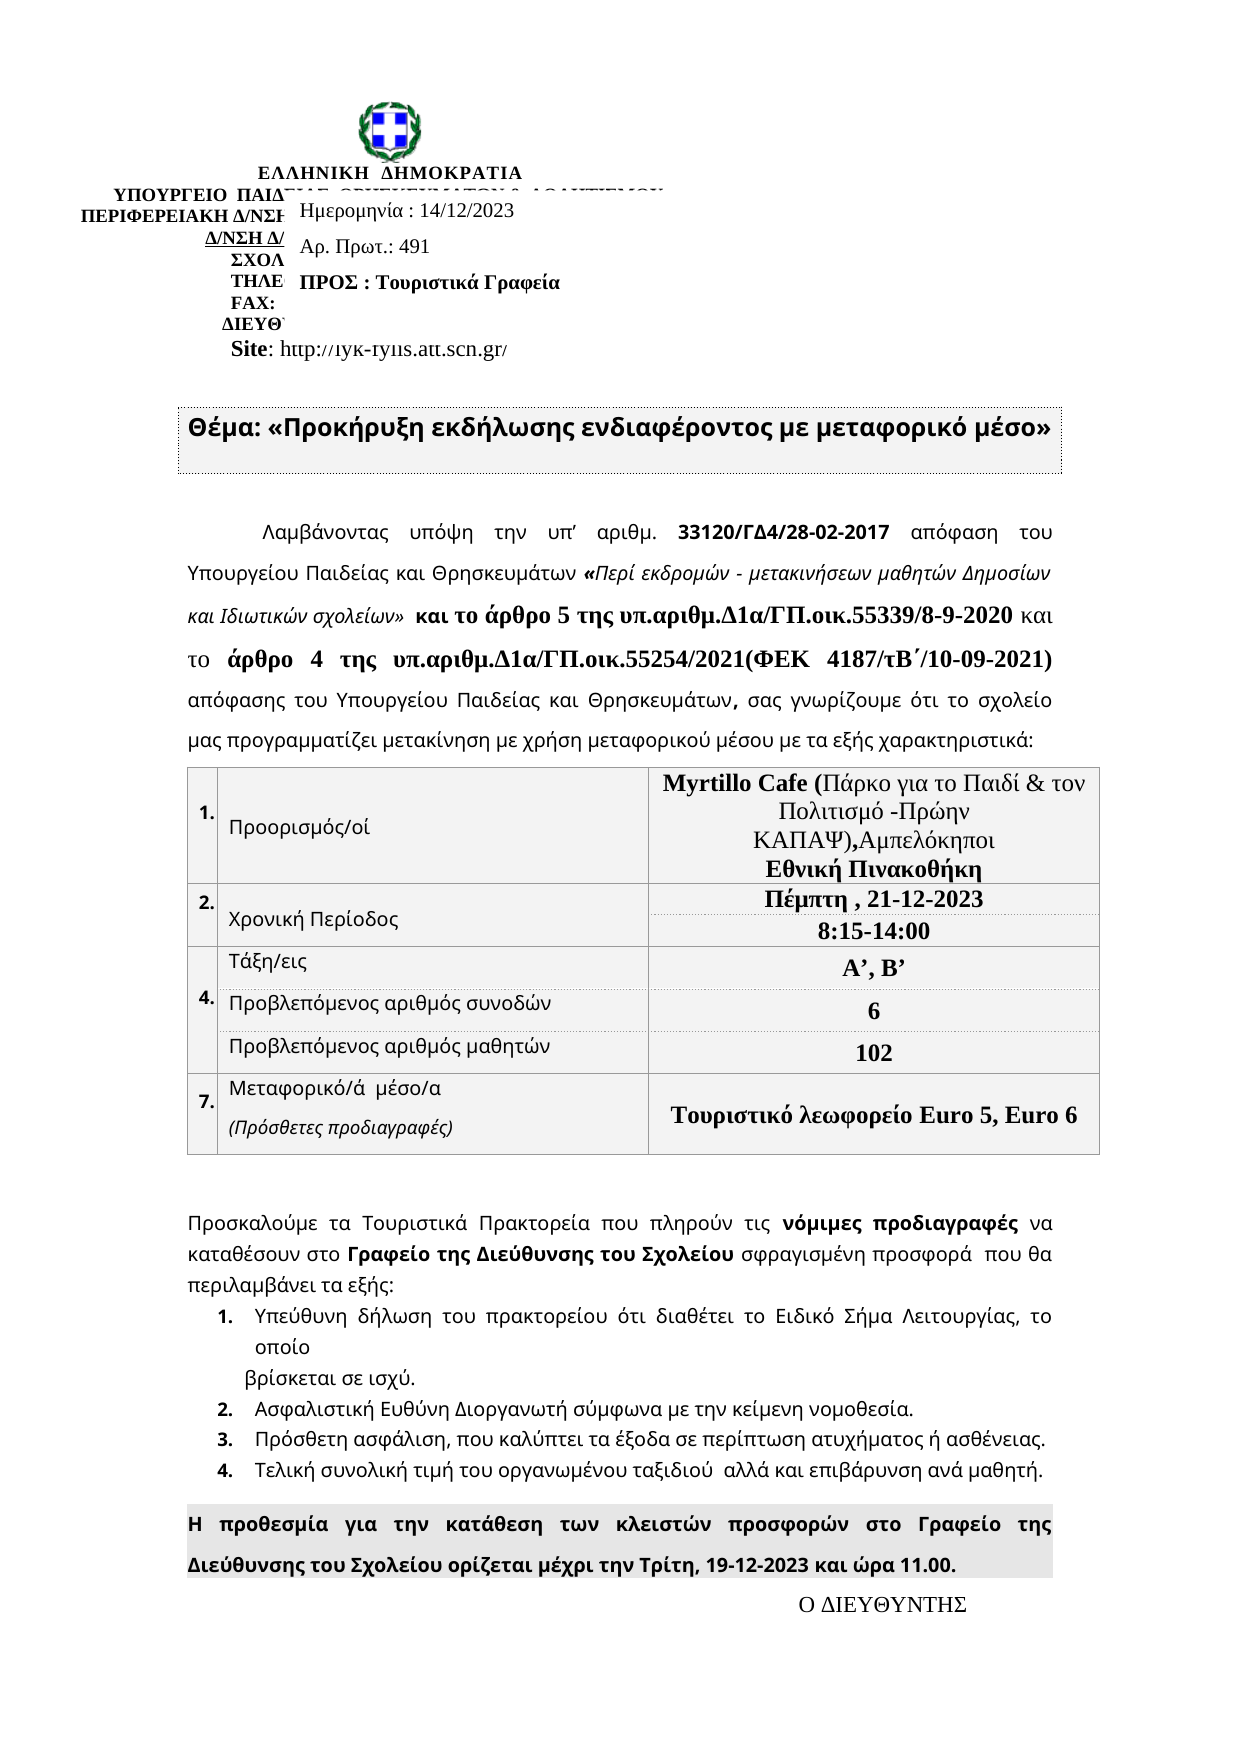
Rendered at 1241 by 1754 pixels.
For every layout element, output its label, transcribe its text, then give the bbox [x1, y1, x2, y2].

list Πρόσθετη ασφάλιση, που καλύπτει τα έξοδα σε περίπτωση ατυχήματος ή ασθένειας. [217, 1426, 1053, 1453]
table_header [188, 768, 217, 883]
table_cell Μεταφορικό/ά μέσο/α (Πρόσθετες προδιαγραφές) [218, 1074, 648, 1154]
table_cell Α’, Β’ [649, 947, 1099, 988]
table_cell Πέμπτη , 21-12-2023 [649, 884, 1099, 914]
text Προσκαλούμε τα Τουριστικά Πρακτορεία που πληρούν τις νόμιμες προδιαγραφές να καταθέσουν στο Γραφείο της Διεύθυνσης του Σχολείου σφραγισμένη προσφορά που θα περιλαμβάνει τα εξής: [187, 1209, 1053, 1298]
table_header Προορισμός/οί [218, 768, 648, 883]
text βρίσκεται σε ισχύ. [187, 1364, 1053, 1391]
list Υπεύθυνη δήλωση του πρακτορείου ότι διαθέτει το Ειδικό Σήμα Λειτουργίας, το οποίο [217, 1302, 1053, 1360]
table_header Myrtillo Cafe (Πάρκο για το Παιδί & τον Πολιτισμό -Πρώην ΚΑΠΑΨ),Αμπελόκηποι Εθνική Πινακοθήκη [649, 768, 1099, 883]
text Λαμβάνοντας υπόψη την υπ’ αριθμ. 33120/ΓΔ4/28-02-2017 απόφαση του Υπουργείου Παιδείας και Θρησκευμάτων «Περί εκδρομών - μετακινήσεων μαθητών Δημοσίων και Ιδιωτικών σχολείων» και το άρθρο 5 της υπ.αριθμ.Δ1α/ΓΠ.οικ.55339/8-9-2020 και το άρθρο 4 της υπ.αριθμ.Δ1α/ΓΠ.οικ.55254/2021(ΦΕΚ 4187/τΒ΄/10-09-2021) απόφασης του Υπουργείου Παιδείας και Θρησκευμάτων, σας γνωρίζουμε ότι το σχολείο μας προγραμματίζει μετακίνηση με χρήση μεταφορικού μέσου με τα εξής χαρακτηριστικά: [187, 518, 1053, 753]
table_cell [188, 1074, 217, 1154]
text Θέμα: «Προκήρυξη εκδήλωσης ενδιαφέροντος με μεταφορικό μέσο» [178, 407, 1062, 441]
table_cell Τάξη/εις [218, 947, 648, 988]
table_cell [188, 947, 217, 1073]
list Τελική συνολική τιμή του οργανωμένου ταξιδιού αλλά και επιβάρυνση ανά μαθητή. [217, 1457, 1053, 1484]
list Ασφαλιστική Ευθύνη Διοργανωτή σύμφωνα με την κείμενη νομοθεσία. [217, 1395, 1053, 1422]
table_cell Χρονική Περίοδος [218, 884, 648, 946]
text Ο ΔΙΕΥΘΥΝΤΗΣ [637, 1591, 1053, 1618]
table_cell Προβλεπόμενος αριθμός συνοδών [218, 989, 648, 1031]
table_cell Προβλεπόμενος αριθμός μαθητών [218, 1031, 648, 1073]
text Η προθεσμία για την κατάθεση των κλειστών προσφορών στο Γραφείο της Διεύθυνσης του Σχολείου ορίζεται μέχρι την Τρίτη, 19-12-2023 και ώρα 11.00. [187, 1511, 1053, 1578]
table_cell 102 [649, 1031, 1099, 1073]
table_cell [188, 884, 217, 946]
table_cell 6 [649, 989, 1099, 1031]
table_cell 8:15-14:00 [649, 914, 1099, 946]
table_cell Τουριστικό λεωφορείο Euro 5, Euro 6 [649, 1074, 1099, 1154]
